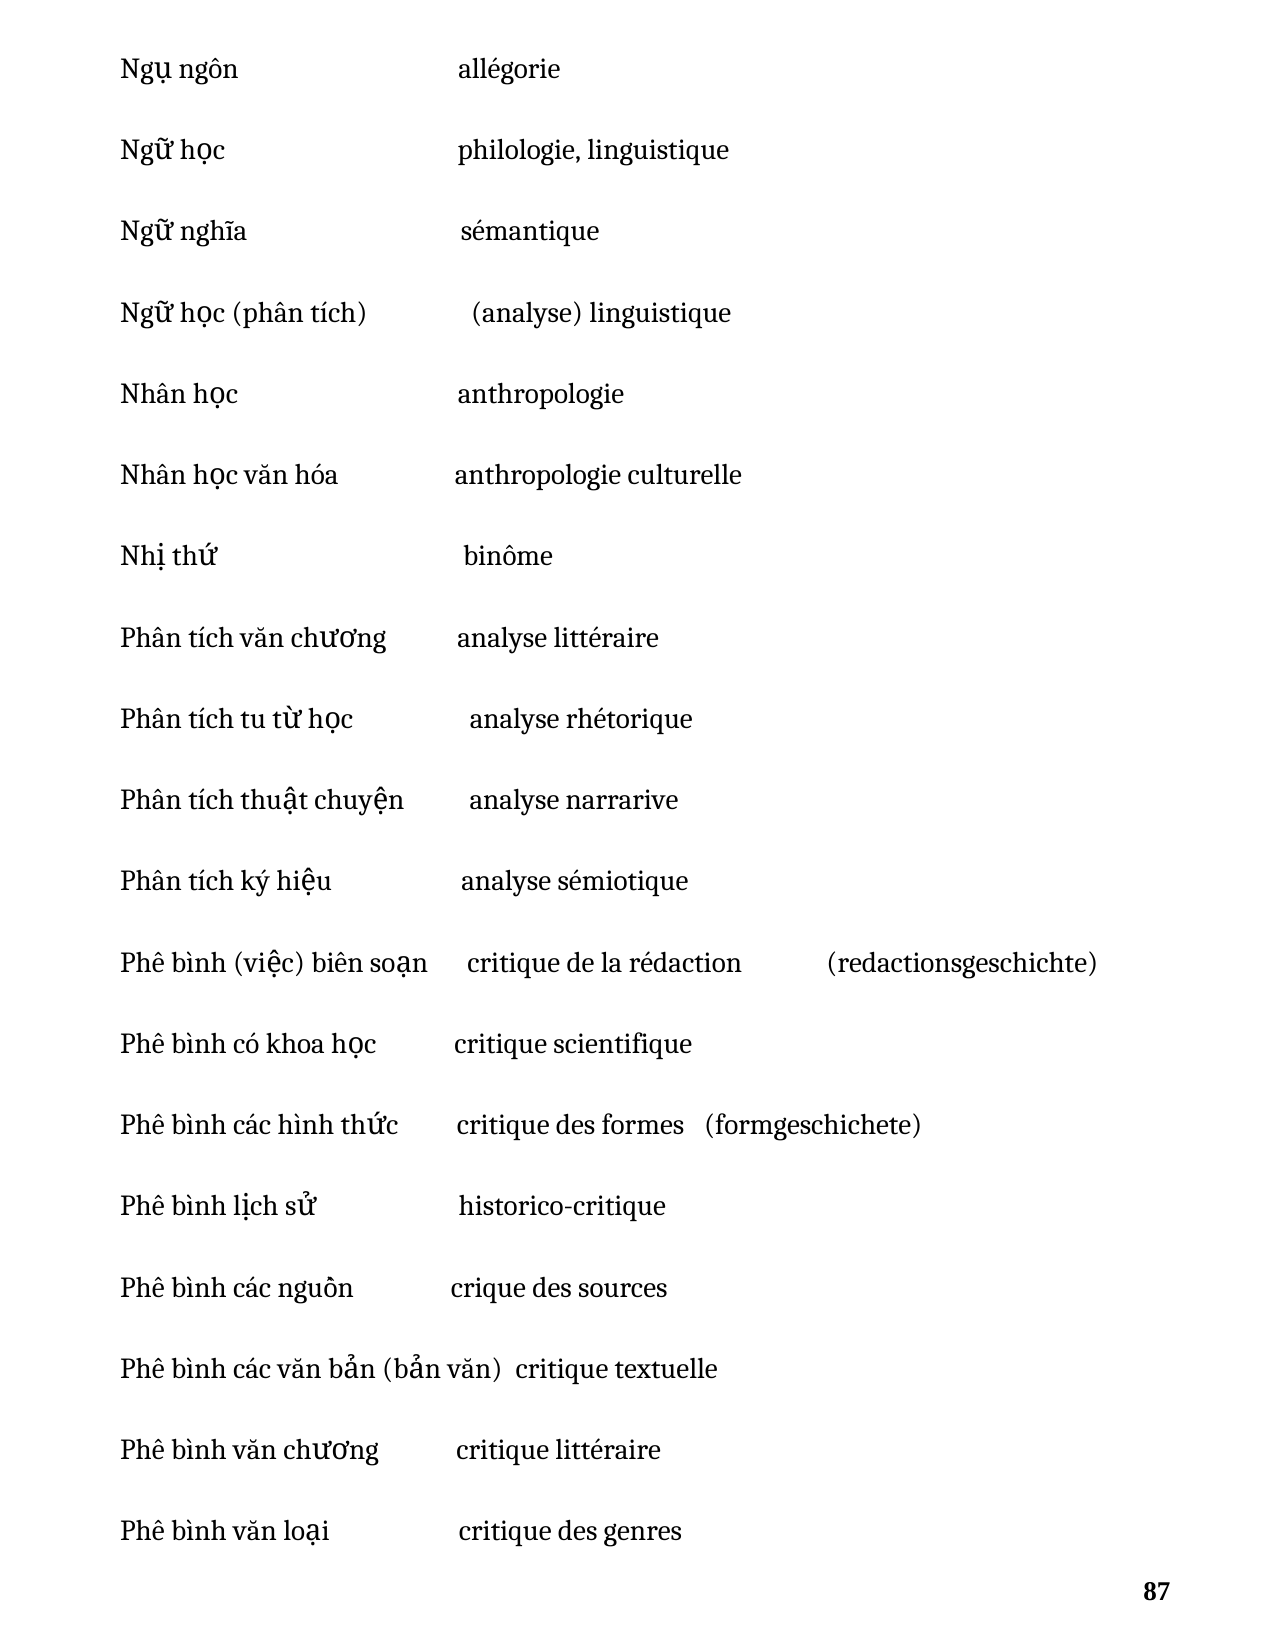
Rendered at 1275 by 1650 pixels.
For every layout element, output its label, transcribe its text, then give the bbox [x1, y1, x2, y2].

text Phê bình các văn bản (bản văn) critique textuelle [120, 1345, 1170, 1386]
text Nhân học văn hóa anthropologie culturelle [120, 451, 1170, 492]
text Phê bình văn chương critique littéraire [120, 1426, 1170, 1467]
text Ngữ học philologie, linguistique [120, 126, 1170, 167]
text Ngữ học (phân tích) (analyse) linguistique [120, 289, 1170, 329]
text Nhị thứ binôme [120, 532, 1170, 573]
text Ngụ ngôn allégorie [120, 45, 1170, 86]
text Ngữ nghĩa sémantique [120, 207, 1170, 248]
text Phê bình (việc) biên soạn critique de la rédaction (redactionsgeschichte) [120, 939, 1170, 979]
text Phân tích thuật chuyện analyse narrarive [120, 776, 1170, 817]
text Phê bình văn loại critique des genres [120, 1507, 1170, 1548]
text Nhân học anthropologie [120, 370, 1170, 411]
text Phê bình các hình thức critique des formes (formgeschichete) [120, 1101, 1170, 1142]
text Phân tích ký hiệu analyse sémiotique [120, 857, 1170, 898]
text Phê bình các nguồn crique des sources [120, 1264, 1170, 1304]
text Phân tích tu từ học analyse rhétorique [120, 695, 1170, 736]
text Phê bình có khoa học critique scientifique [120, 1020, 1170, 1061]
text Phê bình lịch sử historico-critique [120, 1182, 1170, 1223]
text Phân tích văn chương analyse littéraire [120, 614, 1170, 654]
